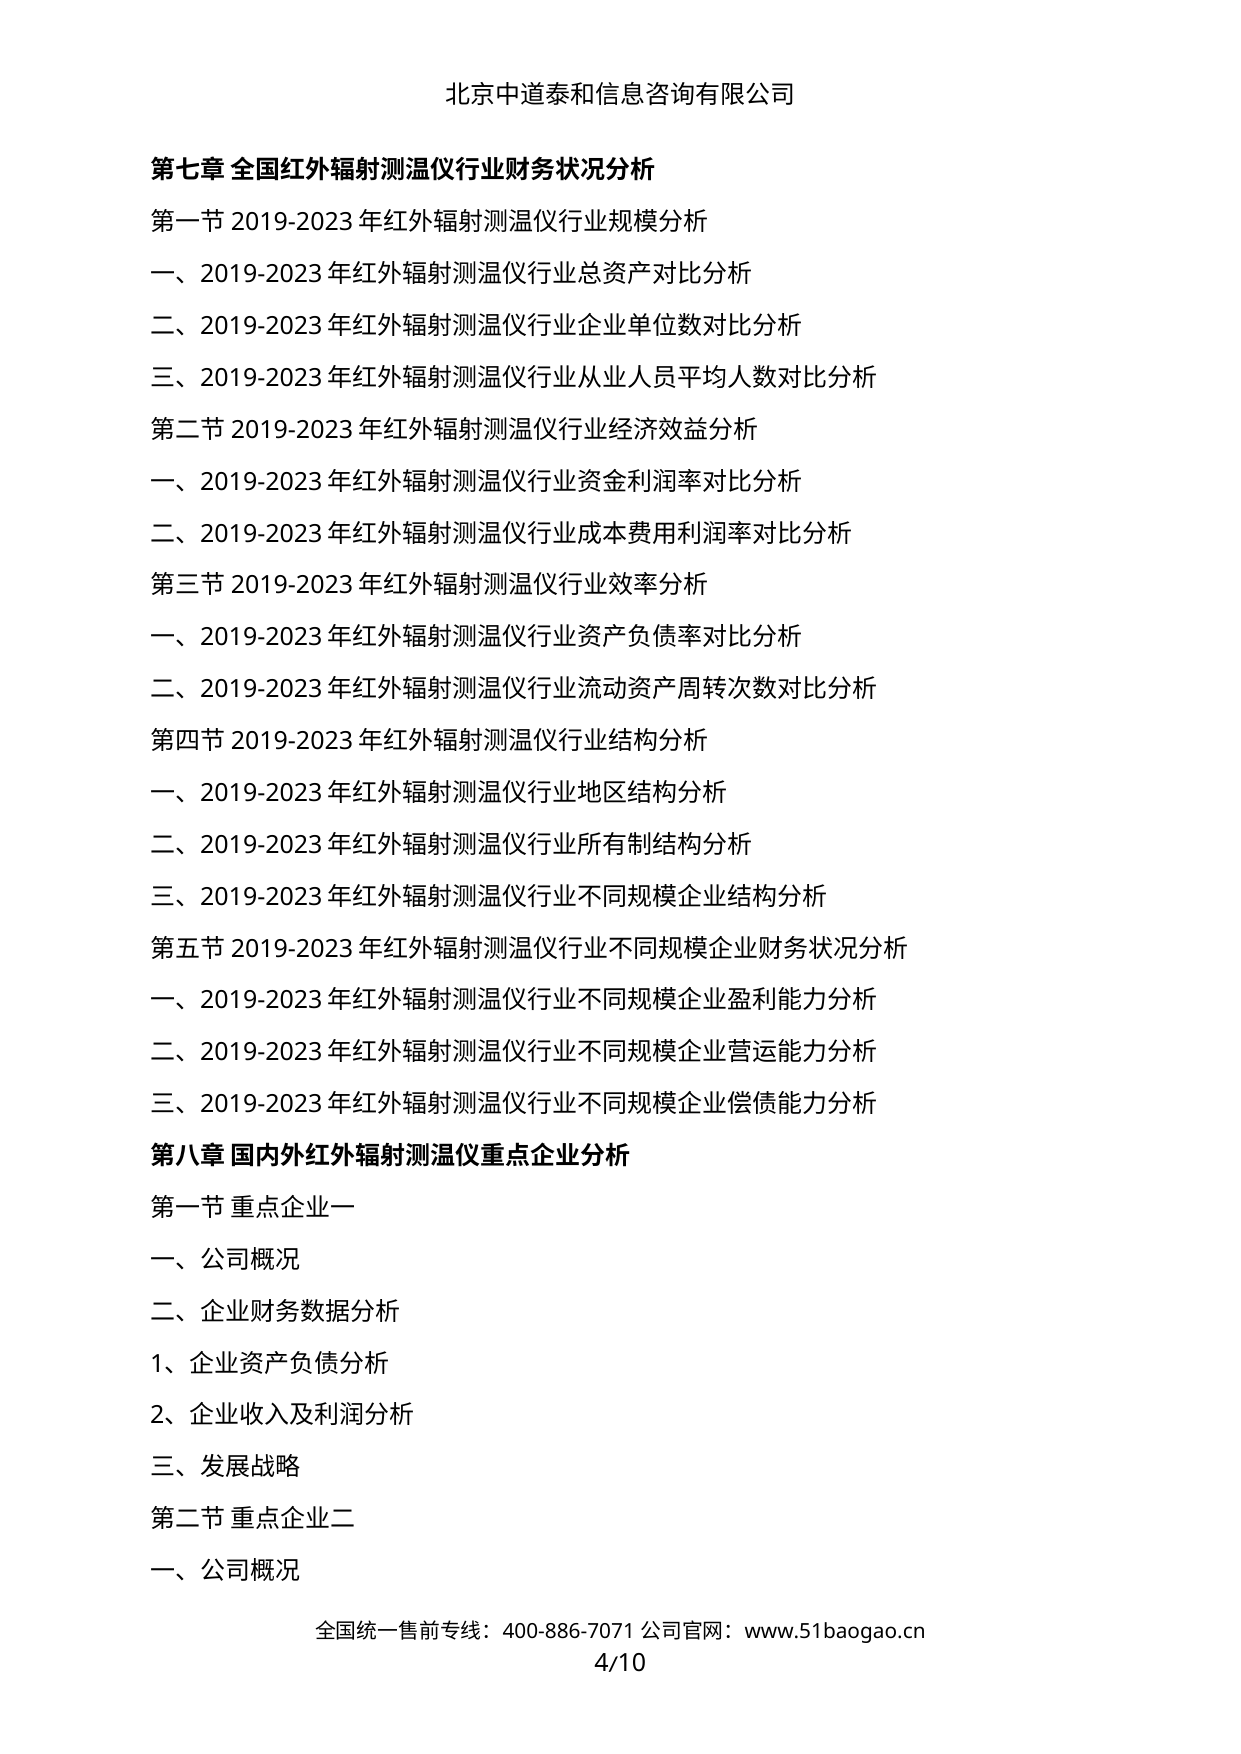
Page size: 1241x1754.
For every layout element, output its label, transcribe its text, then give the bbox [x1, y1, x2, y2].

text 三、2019-2023年红外辐射测温仪行业从业人员平均人数对比分析 [150, 357, 1090, 394]
text 一、2019-2023年红外辐射测温仪行业不同规模企业盈利能力分析 [150, 980, 1090, 1016]
text 二、企业财务数据分析 [150, 1291, 1090, 1327]
text 第八章 国内外红外辐射测温仪重点企业分析 [150, 1136, 1090, 1172]
text 二、2019-2023年红外辐射测温仪行业企业单位数对比分析 [150, 306, 1090, 342]
text 一、公司概况 [150, 1239, 1090, 1276]
text 第七章 全国红外辐射测温仪行业财务状况分析 [150, 150, 1090, 186]
text 二、2019-2023年红外辐射测温仪行业所有制结构分析 [150, 824, 1090, 861]
text 一、2019-2023年红外辐射测温仪行业总资产对比分析 [150, 254, 1090, 290]
text 三、发展战略 [150, 1447, 1090, 1483]
text 一、公司概况 [150, 1551, 1090, 1587]
text 二、2019-2023年红外辐射测温仪行业成本费用利润率对比分析 [150, 513, 1090, 549]
text 2、企业收入及利润分析 [150, 1395, 1090, 1431]
text 第一节 2019-2023年红外辐射测温仪行业规模分析 [150, 202, 1090, 238]
text 三、2019-2023年红外辐射测温仪行业不同规模企业结构分析 [150, 876, 1090, 912]
text 二、2019-2023年红外辐射测温仪行业流动资产周转次数对比分析 [150, 669, 1090, 705]
text 第四节 2019-2023年红外辐射测温仪行业结构分析 [150, 721, 1090, 757]
text 二、2019-2023年红外辐射测温仪行业不同规模企业营运能力分析 [150, 1032, 1090, 1068]
text 第三节 2019-2023年红外辐射测温仪行业效率分析 [150, 565, 1090, 601]
text 一、2019-2023年红外辐射测温仪行业资金利润率对比分析 [150, 461, 1090, 497]
text 第一节 重点企业一 [150, 1187, 1090, 1224]
text 第二节 2019-2023年红外辐射测温仪行业经济效益分析 [150, 409, 1090, 446]
text 1、企业资产负债分析 [150, 1343, 1090, 1379]
text 三、2019-2023年红外辐射测温仪行业不同规模企业偿债能力分析 [150, 1084, 1090, 1120]
text 第二节 重点企业二 [150, 1499, 1090, 1535]
text 一、2019-2023年红外辐射测温仪行业资产负债率对比分析 [150, 617, 1090, 653]
text 一、2019-2023年红外辐射测温仪行业地区结构分析 [150, 772, 1090, 809]
text 第五节 2019-2023年红外辐射测温仪行业不同规模企业财务状况分析 [150, 928, 1090, 964]
